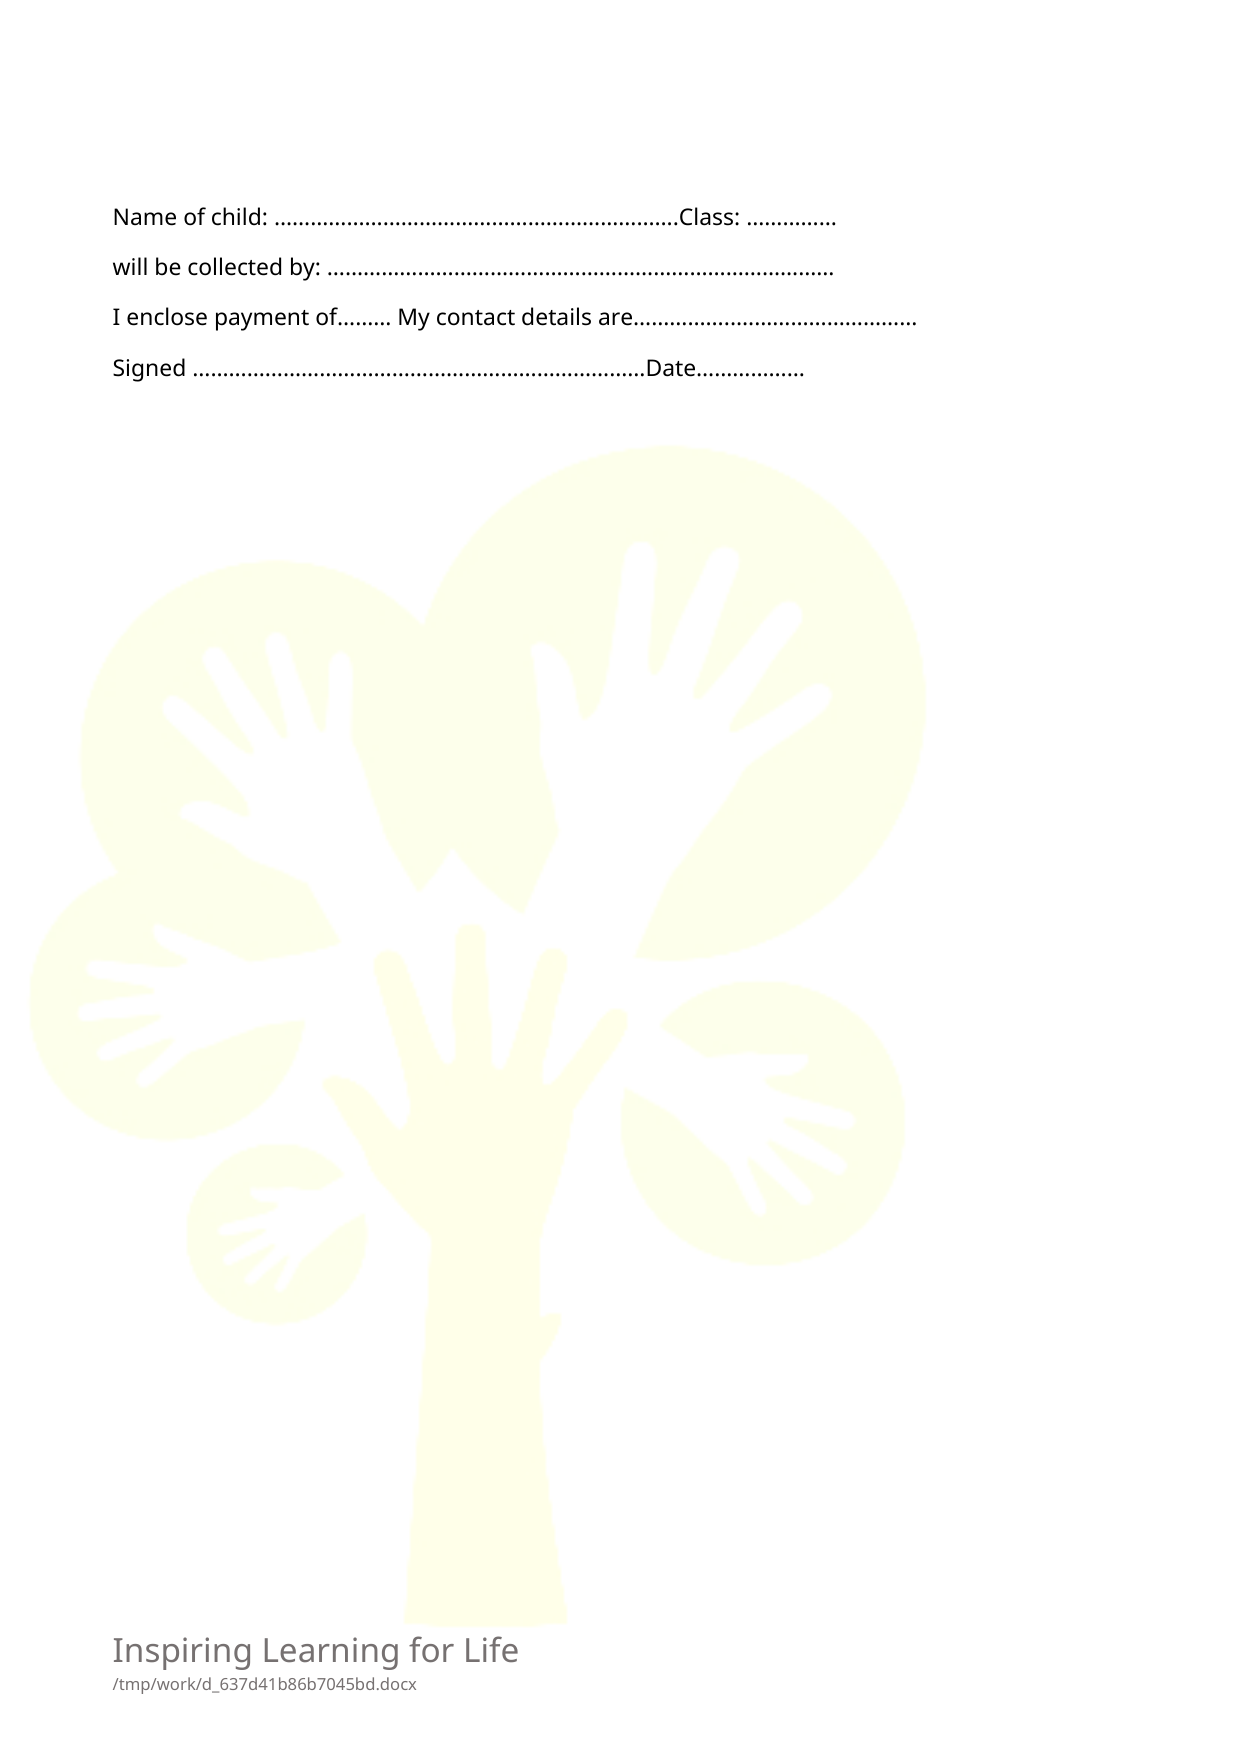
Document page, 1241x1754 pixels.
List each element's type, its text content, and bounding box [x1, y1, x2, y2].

text Signed …………………………………………………………………Date……………… [112, 352, 1128, 383]
text will be collected by: ………………………………………………………………………… [112, 251, 1128, 282]
text Name of child: ………………………………………………………….Class: …………… [112, 200, 1128, 232]
text I enclose payment of……… My contact details are……………..………………………… [112, 301, 1128, 332]
